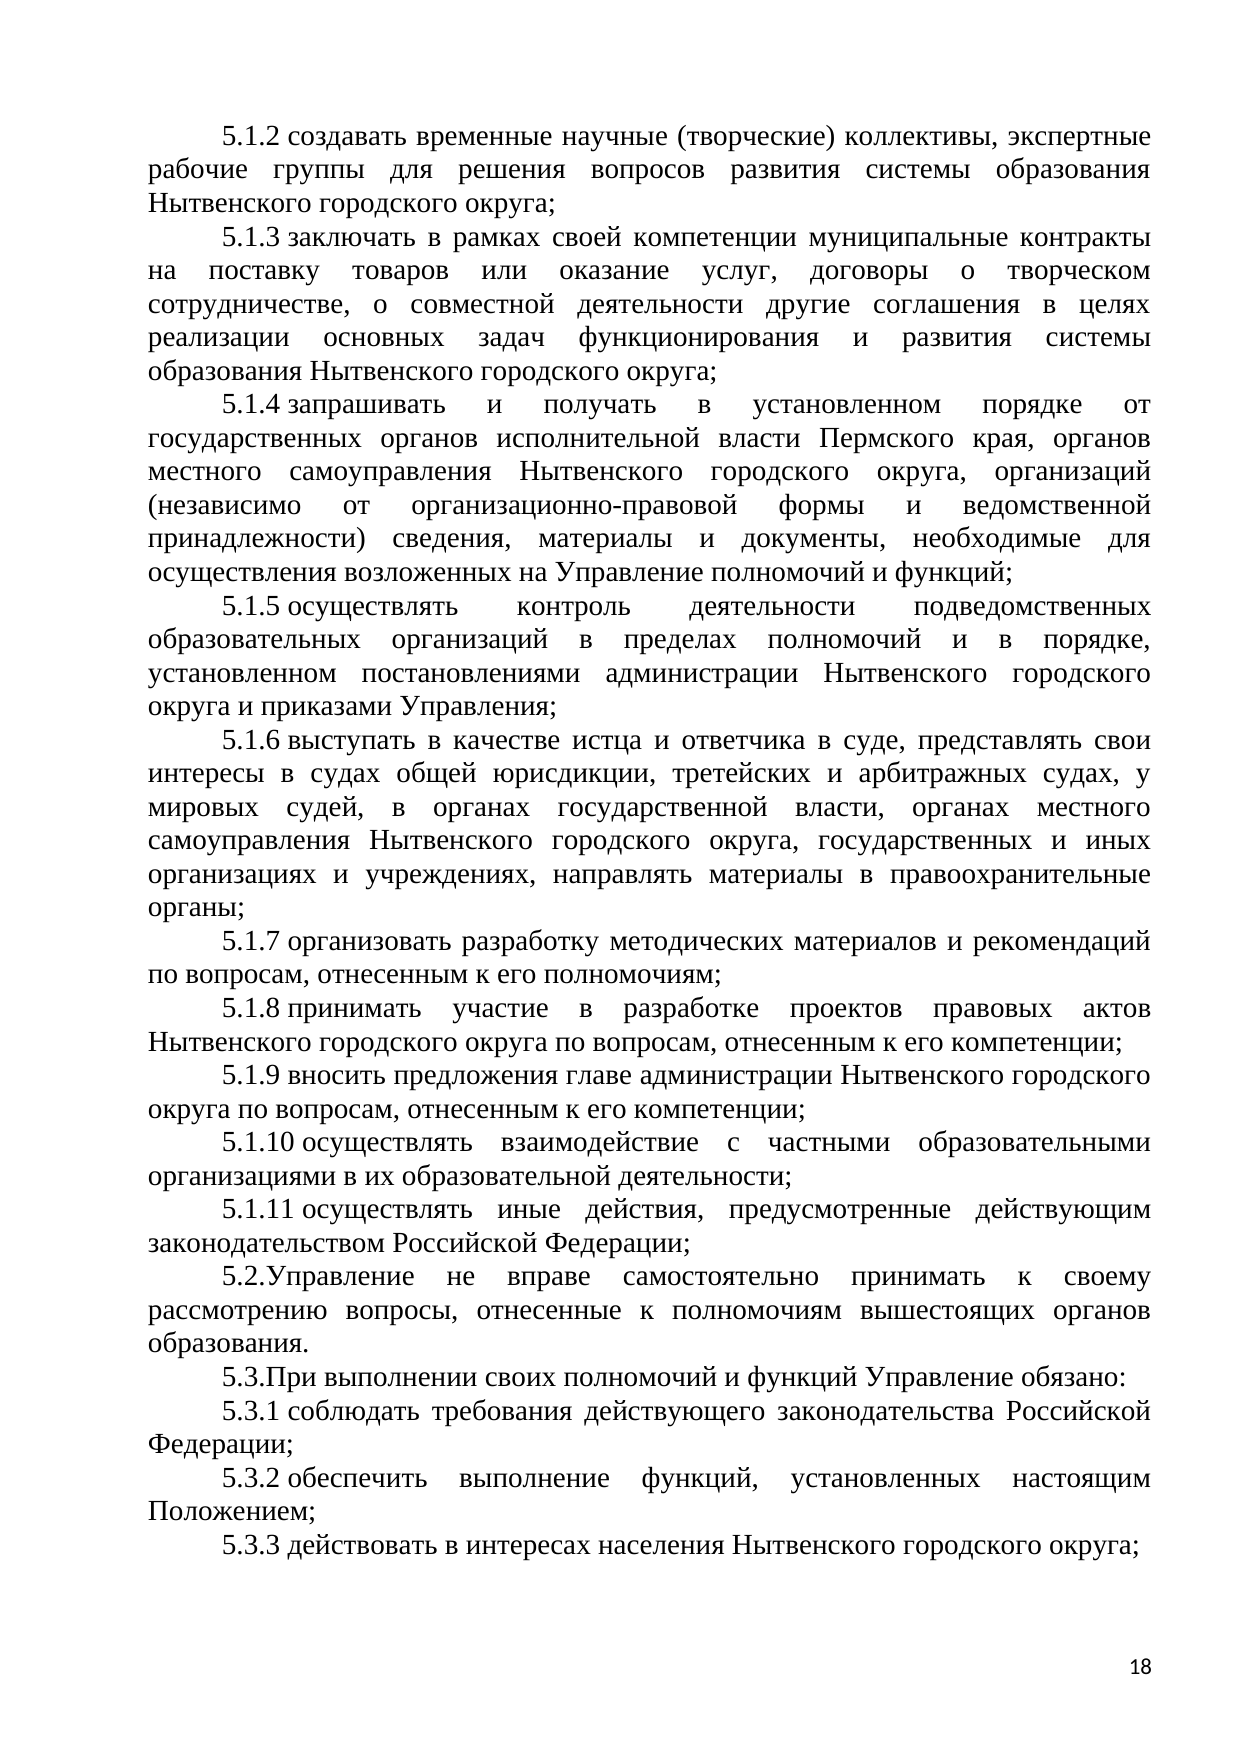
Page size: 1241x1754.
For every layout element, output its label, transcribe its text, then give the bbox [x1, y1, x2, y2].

text 5.3.2 обеспечить выполнение функций, установленных настоящим Положением; [148, 1460, 1152, 1527]
text 5.1.8 принимать участие в разработке проектов правовых актов Нытвенского городского округа по вопросам, отнесенным к его компетенции; [148, 990, 1152, 1057]
text 5.3.При выполнении своих полномочий и функций Управление обязано: [148, 1359, 1152, 1393]
text 5.1.7 организовать разработку методических материалов и рекомендаций по вопросам, отнесенным к его полномочиям; [148, 923, 1152, 990]
text 5.1.9 вносить предложения главе администрации Нытвенского городского округа по вопросам, отнесенным к его компетенции; [148, 1057, 1152, 1124]
text 5.1.5 осуществлять контроль деятельности подведомственных образовательных организаций в пределах полномочий и в порядке, установленном постановлениями администрации Нытвенского городского округа и приказами Управления; [148, 588, 1152, 722]
text 5.3.1 соблюдать требования действующего законодательства Российской Федерации; [148, 1393, 1152, 1460]
text 5.2.Управление не вправе самостоятельно принимать к своему рассмотрению вопросы, отнесенные к полномочиям вышестоящих органов образования. [148, 1258, 1152, 1359]
text 5.1.3 заключать в рамках своей компетенции муниципальные контракты на поставку товаров или оказание услуг, договоры о творческом сотрудничестве, о совместной деятельности другие соглашения в целях реализации основных задач функционирования и развития системы образования Нытвенского городского округа; [148, 219, 1152, 386]
text 5.1.11 осуществлять иные действия, предусмотренные действующим законодательством Российской Федерации; [148, 1191, 1152, 1258]
text 5.3.3 действовать в интересах населения Нытвенского городского округа; [148, 1527, 1152, 1560]
text 5.1.10 осуществлять взаимодействие с частными образовательными организациями в их образовательной деятельности; [148, 1124, 1152, 1191]
text 5.1.6 выступать в качестве истца и ответчика в суде, представлять свои интересы в судах общей юрисдикции, третейских и арбитражных судах, у мировых судей, в органах государственной власти, органах местного самоуправления Нытвенского городского округа, государственных и иных организациях и учреждениях, направлять материалы в правоохранительные органы; [148, 722, 1152, 923]
text 5.1.4 запрашивать и получать в установленном порядке от государственных органов исполнительной власти Пермского края, органов местного самоуправления Нытвенского городского округа, организаций (независимо от организационно-правовой формы и ведомственной принадлежности) сведения, материалы и документы, необходимые для осуществления возложенных на Управление полномочий и функций; [148, 386, 1152, 588]
text 5.1.2 создавать временные научные (творческие) коллективы, экспертные рабочие группы для решения вопросов развития системы образования Нытвенского городского округа; [148, 118, 1152, 219]
